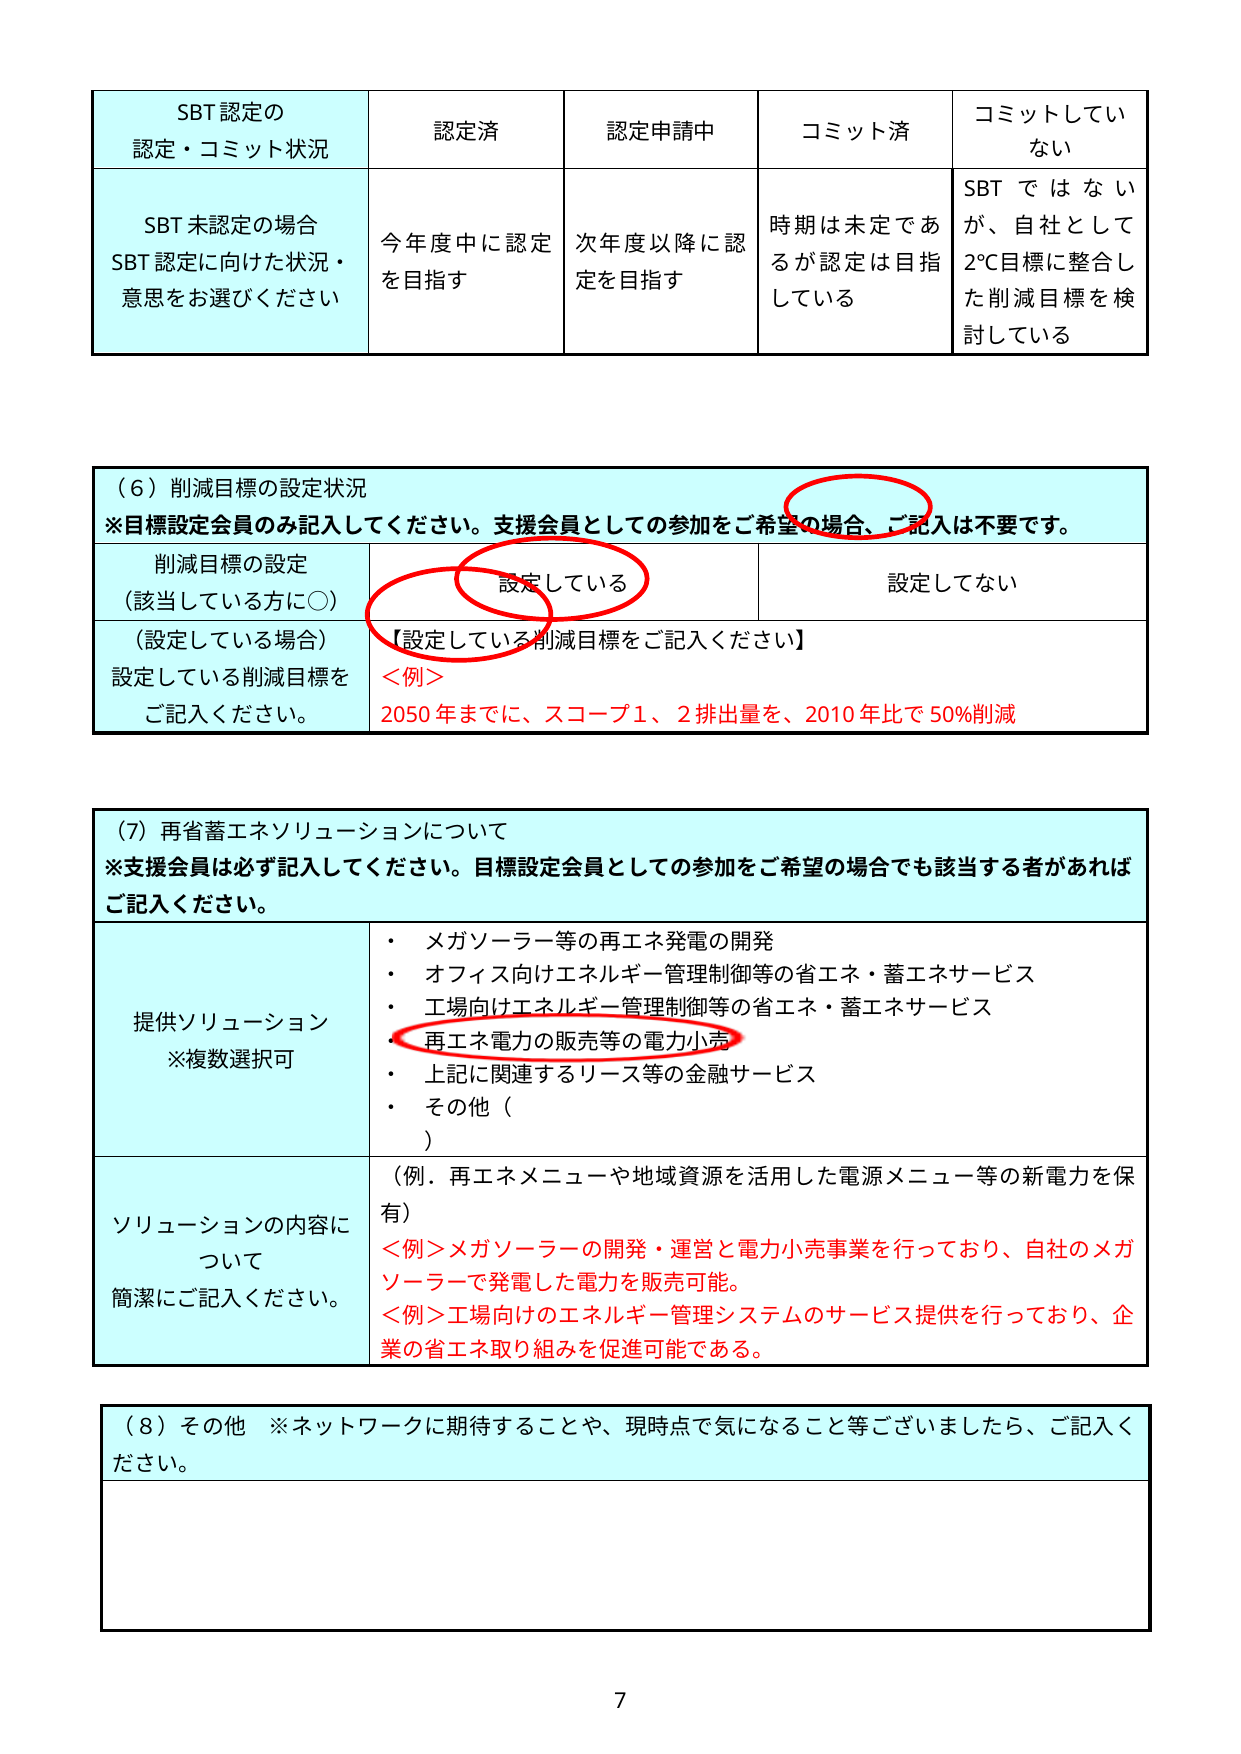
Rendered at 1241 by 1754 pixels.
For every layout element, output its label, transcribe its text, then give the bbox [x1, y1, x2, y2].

table_cell コミットしていない [953, 91, 1146, 167]
table_cell [103, 1481, 1148, 1628]
picture [391, 1013, 750, 1064]
table_cell （設定している場合） 設定している削減目標を ご記入ください。 [95, 621, 369, 731]
table_cell コミット済 [759, 91, 952, 167]
table_cell 提供ソリューション ※複数選択可 [95, 923, 369, 1156]
table_cell 認定申請中 [565, 91, 757, 167]
table_cell 認定済 [369, 91, 563, 167]
table_cell SBT認定の 認定・コミット状況 [94, 91, 368, 167]
table_cell メガソーラー等の再エネ発電の開発 オフィス向けエネルギー管理制御等の省エネ・蓄エネサービス 工場向けエネルギー管理制御等の省エネ・蓄エネサービス 再エネ電力の販売等の電力小売 上記に関連するリース等の金融サービス その他（ ） [370, 923, 1146, 1156]
table_cell 時期は未定であるが認定は目指している [759, 169, 951, 352]
table_cell （例．再エネメニューや地域資源を活用した電源メニュー等の新電力を保有） ＜例＞メガソーラーの開発・運営と電力小売事業を行っており、自社のメガソーラーで発電した電力を販売可能。 ＜例＞工場向けのエネルギー管理システムのサービス提供を行っており、企業の省エネ取り組みを促進可能である。 [370, 1157, 1146, 1364]
table_cell 【設定している削減目標をご記入ください】 ＜例＞ 2050年までに、スコープ１、２排出量を、2010年比で50%削減 [370, 621, 1146, 731]
table_cell SBT未認定の場合 SBT認定に向けた状況・ 意思をお選びください [94, 169, 368, 352]
table_cell 次年度以降に認定を目指す [565, 169, 757, 352]
table_header （６）削減目標の設定状況 ※目標設定会員のみ記入してください。支援会員としての参加をご希望の場合、ご記入は不要です。 [95, 469, 1146, 542]
table_cell ソリューションの内容について 簡潔にご記入ください。 [95, 1157, 369, 1364]
table_cell 設定している [370, 544, 490, 597]
table_cell 設定している [587, 544, 758, 620]
table_cell 削減目標の設定 （該当している方に○） [95, 544, 369, 620]
table_cell SBTではないが、自社として2℃目標に整合した削減目標を検討している [954, 169, 1146, 352]
table_cell 設定している [370, 572, 517, 620]
table_cell 設定している [459, 572, 548, 617]
table_cell 設定している [466, 544, 644, 617]
table_header （８）その他 ※ネットワークに期待することや、現時点で気になること等ございましたら、ご記入ください。 [103, 1407, 1148, 1480]
table_cell 設定してない [759, 544, 1146, 620]
table_header （7）再省蓄エネソリューションについて ※支援会員は必ず記入してください。目標設定会員としての参加をご希望の場合でも該当する者があればご記入ください。 [95, 811, 1146, 921]
table_cell 今年度中に認定を目指す [369, 169, 563, 352]
